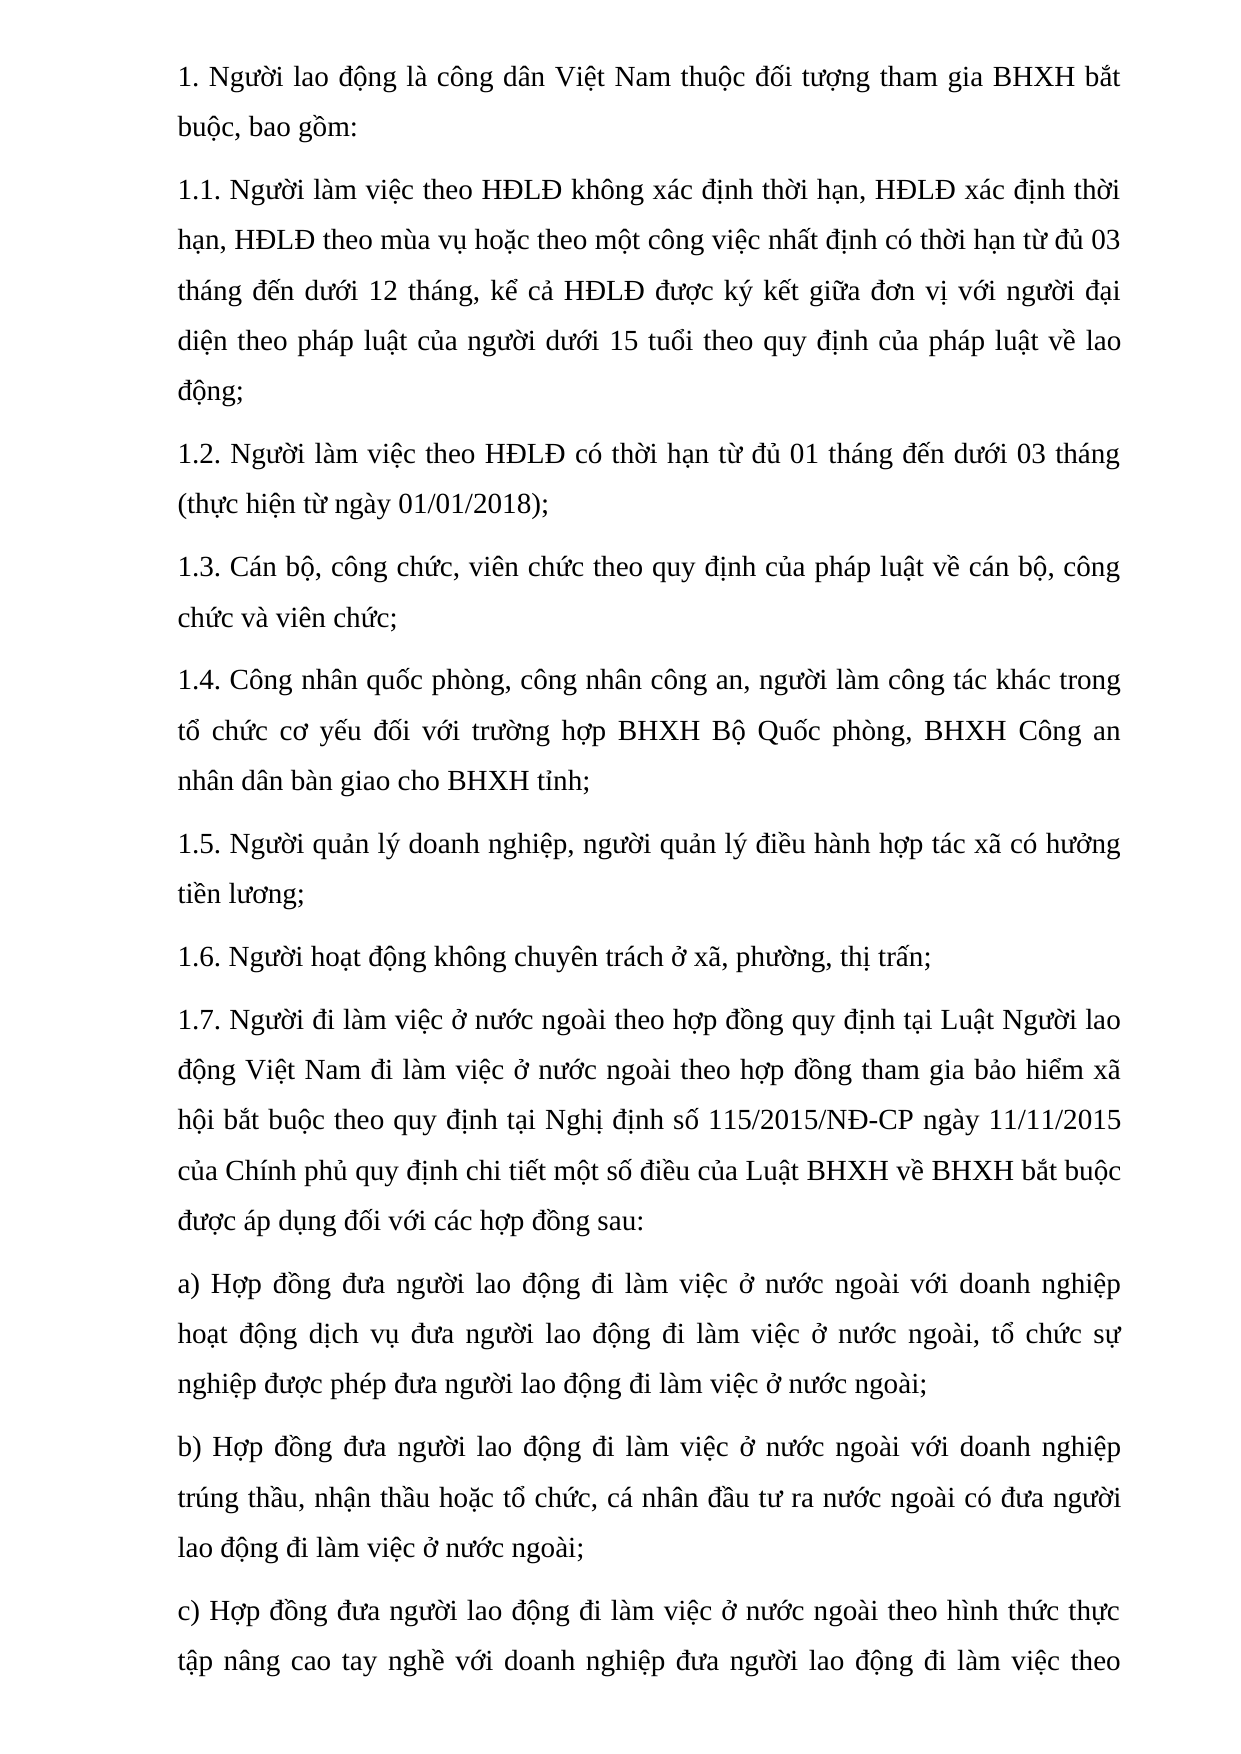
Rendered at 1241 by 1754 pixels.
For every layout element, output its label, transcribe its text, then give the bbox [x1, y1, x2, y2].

text 1.7. Người đi làm việc ở nước ngoài theo hợp đồng quy định tại Luật Người lao động Việt Nam đi làm việc ở nước ngoài theo hợp đồng tham gia bảo hiểm xã hội bắt buộc theo quy định tại Nghị định số 115/2015/NĐ-CP ngày 11/11/2015 của Chính phủ quy định chi tiết một số điều của Luật BHXH về BHXH bắt buộc được áp dụng đối với các hợp đồng sau: [177, 1002, 1122, 1237]
text 1. Người lao động là công dân Việt Nam thuộc đối tượng tham gia BHXH bắt buộc, bao gồm: [177, 59, 1122, 143]
text 1.6. Người hoạt động không chuyên trách ở xã, phường, thị trấn; [177, 939, 1122, 973]
text 1.4. Công nhân quốc phòng, công nhân công an, người làm công tác khác trong tổ chức cơ yếu đối với trường hợp BHXH Bộ Quốc phòng, BHXH Công an nhân dân bàn giao cho BHXH tỉnh; [177, 662, 1122, 797]
text 1.2. Người làm việc theo HĐLĐ có thời hạn từ đủ 01 tháng đến dưới 03 tháng (thực hiện từ ngày 01/01/2018); [177, 436, 1122, 520]
text b) Hợp đồng đưa người lao động đi làm việc ở nước ngoài với doanh nghiệp trúng thầu, nhận thầu hoặc tổ chức, cá nhân đầu tư ra nước ngoài có đưa người lao động đi làm việc ở nước ngoài; [177, 1429, 1122, 1563]
text 1.5. Người quản lý doanh nghiệp, người quản lý điều hành hợp tác xã có hưởng tiền lương; [177, 826, 1122, 910]
text 1.3. Cán bộ, công chức, viên chức theo quy định của pháp luật về cán bộ, công chức và viên chức; [177, 549, 1122, 633]
text 1.1. Người làm việc theo HĐLĐ không xác định thời hạn, HĐLĐ xác định thời hạn, HĐLĐ theo mùa vụ hoặc theo một công việc nhất định có thời hạn từ đủ 03 tháng đến dưới 12 tháng, kể cả HĐLĐ được ký kết giữa đơn vị với người đại diện theo pháp luật của người dưới 15 tuổi theo quy định của pháp luật về lao động; [177, 172, 1122, 407]
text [177, 1593, 1122, 1677]
text a) Hợp đồng đưa người lao động đi làm việc ở nước ngoài với doanh nghiệp hoạt động dịch vụ đưa người lao động đi làm việc ở nước ngoài, tổ chức sự nghiệp được phép đưa người lao động đi làm việc ở nước ngoài; [177, 1266, 1122, 1400]
